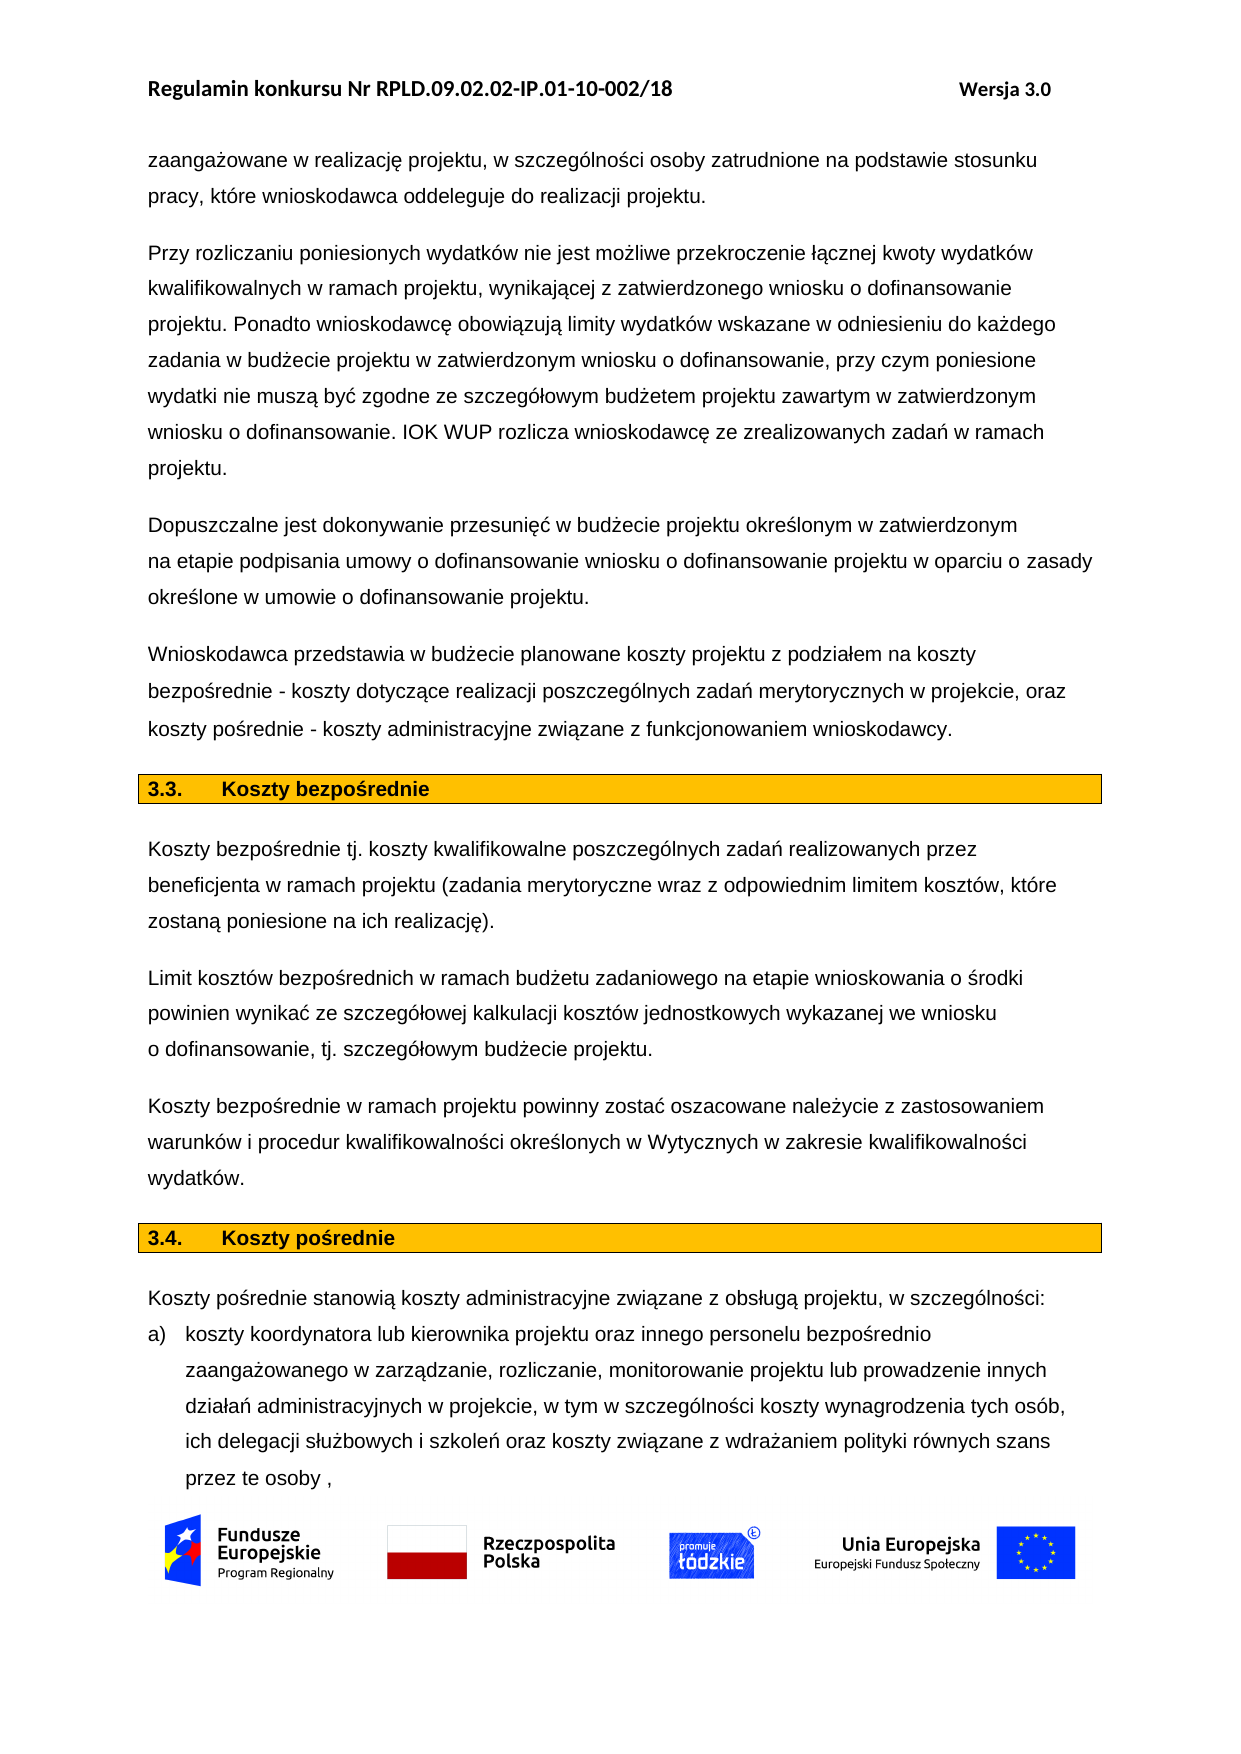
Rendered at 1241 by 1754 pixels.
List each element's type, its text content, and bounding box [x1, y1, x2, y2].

text Koszty pośrednie stanowią koszty administracyjne związane z obsługą projektu, w szczególności: [148, 1286, 1093, 1309]
text Przy rozliczaniu poniesionych wydatków nie jest możliwe przekroczenie łącznej kwoty wydatków kwalifikowalnych w ramach projektu, wynikającej z zatwierdzonego wniosku o dofinansowanie projektu. Ponadto wnioskodawcę obowiązują limity wydatków wskazane w odniesieniu do każdego zadania w budżecie projektu w zatwierdzonym wniosku o dofinansowanie, przy czym poniesione wydatki nie muszą być zgodne ze szczegółowym budżetem projektu zawartym w zatwierdzonym wniosku o dofinansowanie. IOK WUP rozlicza wnioskodawcę ze zrealizowanych zadań w ramach projektu. [148, 240, 1093, 480]
text Koszty bezpośrednie tj. koszty kwalifikowalne poszczególnych zadań realizowanych przez beneficjenta w ramach projektu (zadania merytoryczne wraz z odpowiednim limitem kosztów, które zostaną poniesione na ich realizację). [148, 837, 1093, 932]
text Wnioskodawca przedstawia w budżecie planowane koszty projektu z podziałem na koszty bezpośrednie ‐ koszty dotyczące realizacji poszczególnych zadań merytorycznych w projekcie, oraz koszty pośrednie ‐ koszty administracyjne związane z funkcjonowaniem wnioskodawcy. [148, 641, 1093, 740]
list koszty koordynatora lub kierownika projektu oraz innego personelu bezpośrednio zaangażowanego w zarządzanie, rozliczanie, monitorowanie projektu lub prowadzenie innych działań administracyjnych w projekcie, w tym w szczególności koszty wynagrodzenia tych osób, ich delegacji służbowych i szkoleń oraz koszty związane z wdrażaniem polityki równych szans przez te osoby , [148, 1322, 1093, 1489]
list Koszty bezpośrednie [139, 775, 1101, 803]
text Limit kosztów bezpośrednich w ramach budżetu zadaniowego na etapie wnioskowania o środki powinien wynikać ze szczegółowej kalkulacji kosztów jednostkowych wykazanej we wniosku o dofinansowanie, tj. szczegółowym budżecie projektu. [148, 965, 1093, 1061]
text Koszty bezpośrednie w ramach projektu powinny zostać oszacowane należycie z zastosowaniem warunków i procedur kwalifikowalności określonych w Wytycznych w zakresie kwalifikowalności wydatków. [148, 1094, 1093, 1190]
picture [147, 1496, 1093, 1604]
list Koszty pośrednie [139, 1224, 1101, 1252]
text Dopuszczalne jest dokonywanie przesunięć w budżecie projektu określonym w zatwierdzonym na etapie podpisania umowy o dofinansowanie wniosku o dofinansowanie projektu w oparciu o zasady określone w umowie o dofinansowanie projektu. [148, 513, 1093, 608]
